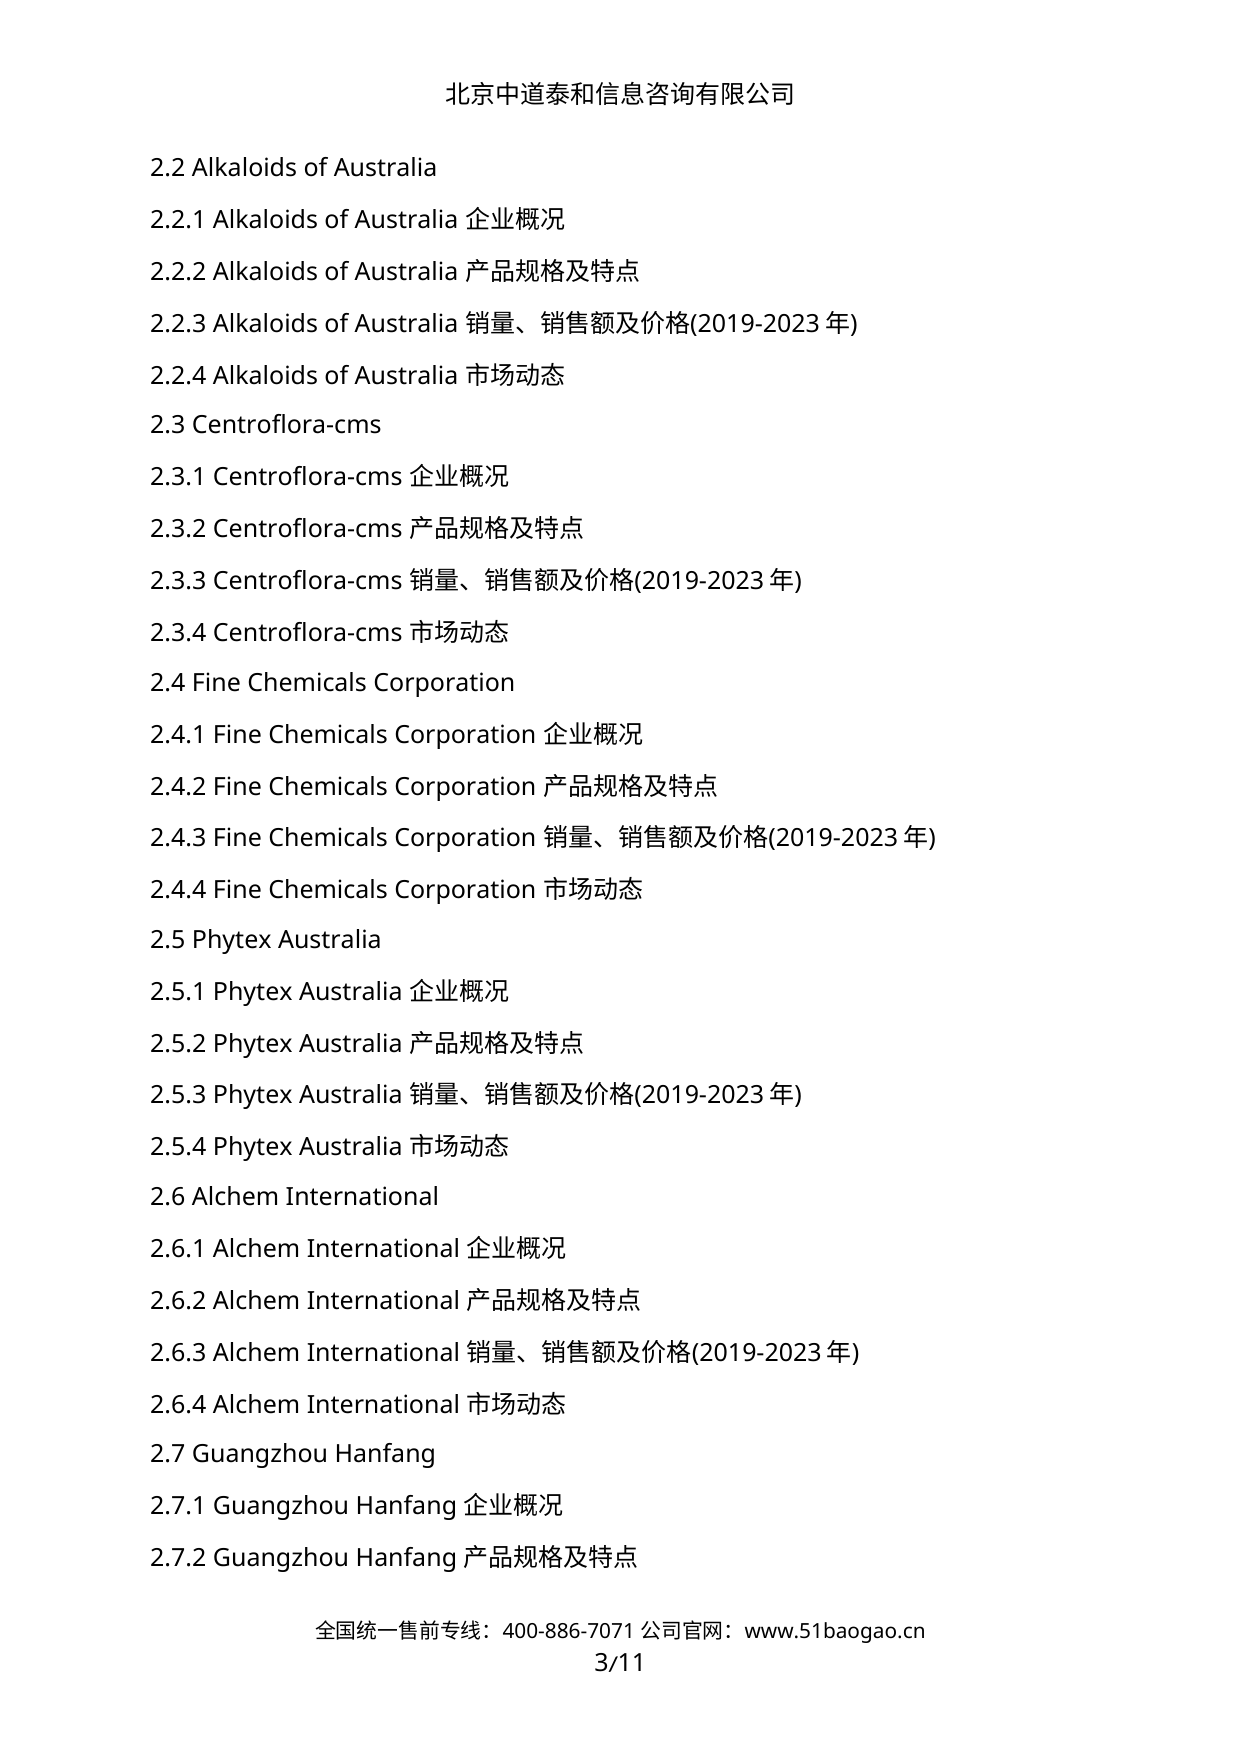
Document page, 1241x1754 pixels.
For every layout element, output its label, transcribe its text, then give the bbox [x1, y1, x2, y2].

text 2.5.1 Phytex Australia 企业概况 [150, 971, 1090, 1007]
text 2.6.4 Alchem International 市场动态 [150, 1384, 1090, 1420]
text 2.2.1 Alkaloids of Australia 企业概况 [150, 200, 1090, 236]
text 2.6.3 Alchem International 销量、销售额及价格(2019-2023年) [150, 1332, 1090, 1368]
text 2.4.1 Fine Chemicals Corporation 企业概况 [150, 714, 1090, 750]
text 2.3.2 Centroflora-cms 产品规格及特点 [150, 509, 1090, 545]
text 2.5.3 Phytex Australia 销量、销售额及价格(2019-2023年) [150, 1075, 1090, 1111]
text 2.6 Alchem International [150, 1179, 1090, 1213]
text 2.5.4 Phytex Australia 市场动态 [150, 1127, 1090, 1163]
text 2.2 Alkaloids of Australia [150, 150, 1090, 184]
text 2.5.2 Phytex Australia 产品规格及特点 [150, 1023, 1090, 1059]
text 2.7.1 Guangzhou Hanfang 企业概况 [150, 1486, 1090, 1522]
text 2.3 Centroflora-cms [150, 407, 1090, 441]
text 2.3.4 Centroflora-cms 市场动态 [150, 612, 1090, 649]
text 2.5 Phytex Australia [150, 922, 1090, 956]
text 2.4.3 Fine Chemicals Corporation 销量、销售额及价格(2019-2023年) [150, 818, 1090, 854]
text 2.4.2 Fine Chemicals Corporation 产品规格及特点 [150, 766, 1090, 802]
text 2.4.4 Fine Chemicals Corporation 市场动态 [150, 870, 1090, 906]
text 2.4 Fine Chemicals Corporation [150, 664, 1090, 698]
text 2.6.1 Alchem International 企业概况 [150, 1228, 1090, 1265]
text 2.2.4 Alkaloids of Australia 市场动态 [150, 355, 1090, 392]
text 2.7.2 Guangzhou Hanfang 产品规格及特点 [150, 1537, 1090, 1574]
text 2.7 Guangzhou Hanfang [150, 1436, 1090, 1470]
text 2.3.3 Centroflora-cms 销量、销售额及价格(2019-2023年) [150, 561, 1090, 597]
text 2.6.2 Alchem International 产品规格及特点 [150, 1280, 1090, 1317]
text 2.2.3 Alkaloids of Australia 销量、销售额及价格(2019-2023年) [150, 303, 1090, 340]
text 2.2.2 Alkaloids of Australia 产品规格及特点 [150, 252, 1090, 288]
text 2.3.1 Centroflora-cms 企业概况 [150, 457, 1090, 493]
